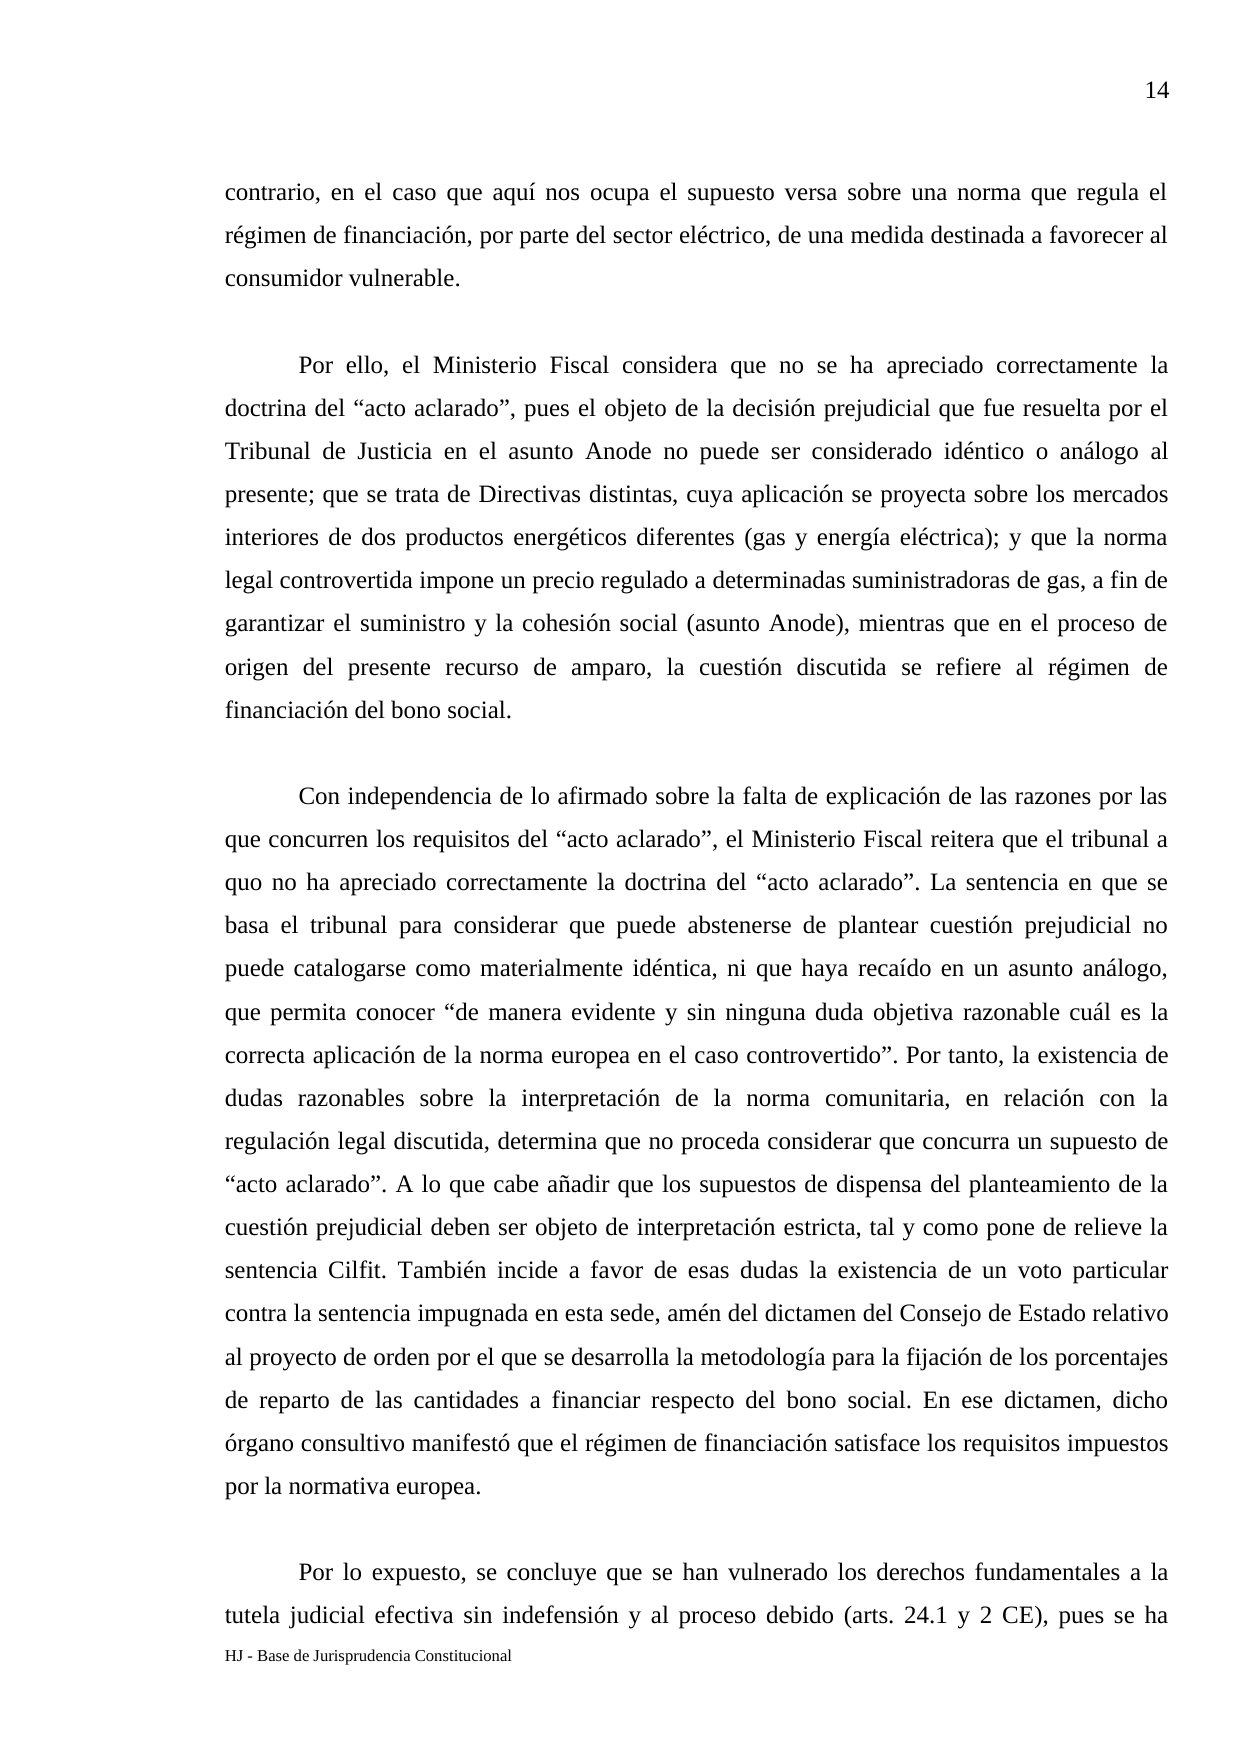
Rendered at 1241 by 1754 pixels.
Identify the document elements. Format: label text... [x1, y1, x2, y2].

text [224, 177, 1169, 292]
text Con independencia de lo afirmado sobre la falta de explicación de las razones por las que concurren los requisitos del “acto aclarado”, el Ministerio Fiscal reitera que el tribunal a quo no ha apreciado correctamente la doctrina del “acto aclarado”. La sentencia en que se basa el tribunal para considerar que puede abstenerse de plantear cuestión prejudicial no puede catalogarse como materialmente idéntica, ni que haya recaído en un asunto análogo, que permita conocer “de manera evidente y sin ninguna duda objetiva razonable cuál es la correcta aplicación de la norma europea en el caso controvertido”. Por tanto, la existencia de dudas razonables sobre la interpretación de la norma comunitaria, en relación con la regulación legal discutida, determina que no proceda considerar que concurra un supuesto de “acto aclarado”. A lo que cabe añadir que los supuestos de dispensa del planteamiento de la cuestión prejudicial deben ser objeto de interpretación estricta, tal y como pone de relieve la sentencia Cilfit. También incide a favor de esas dudas la existencia de un voto particular contra la sentencia impugnada en esta sede, amén del dictamen del Consejo de Estado relativo al proyecto de orden por el que se desarrolla la metodología para la fijación de los porcentajes de reparto de las cantidades a financiar respecto del bono social. En ese dictamen, dicho órgano consultivo manifestó que el régimen de financiación satisface los requisitos impuestos por la normativa europea. [224, 781, 1169, 1500]
text Por ello, el Ministerio Fiscal considera que no se ha apreciado correctamente la doctrina del “acto aclarado”, pues el objeto de la decisión prejudicial que fue resuelta por el Tribunal de Justicia en el asunto Anode no puede ser considerado idéntico o análogo al presente; que se trata de Directivas distintas, cuya aplicación se proyecta sobre los mercados interiores de dos productos energéticos diferentes (gas y energía eléctrica); y que la norma legal controvertida impone un precio regulado a determinadas suministradoras de gas, a fin de garantizar el suministro y la cohesión social (asunto Anode), mientras que en el proceso de origen del presente recurso de amparo, la cuestión discutida se refiere al régimen de financiación del bono social. [224, 350, 1169, 723]
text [224, 1557, 1169, 1629]
